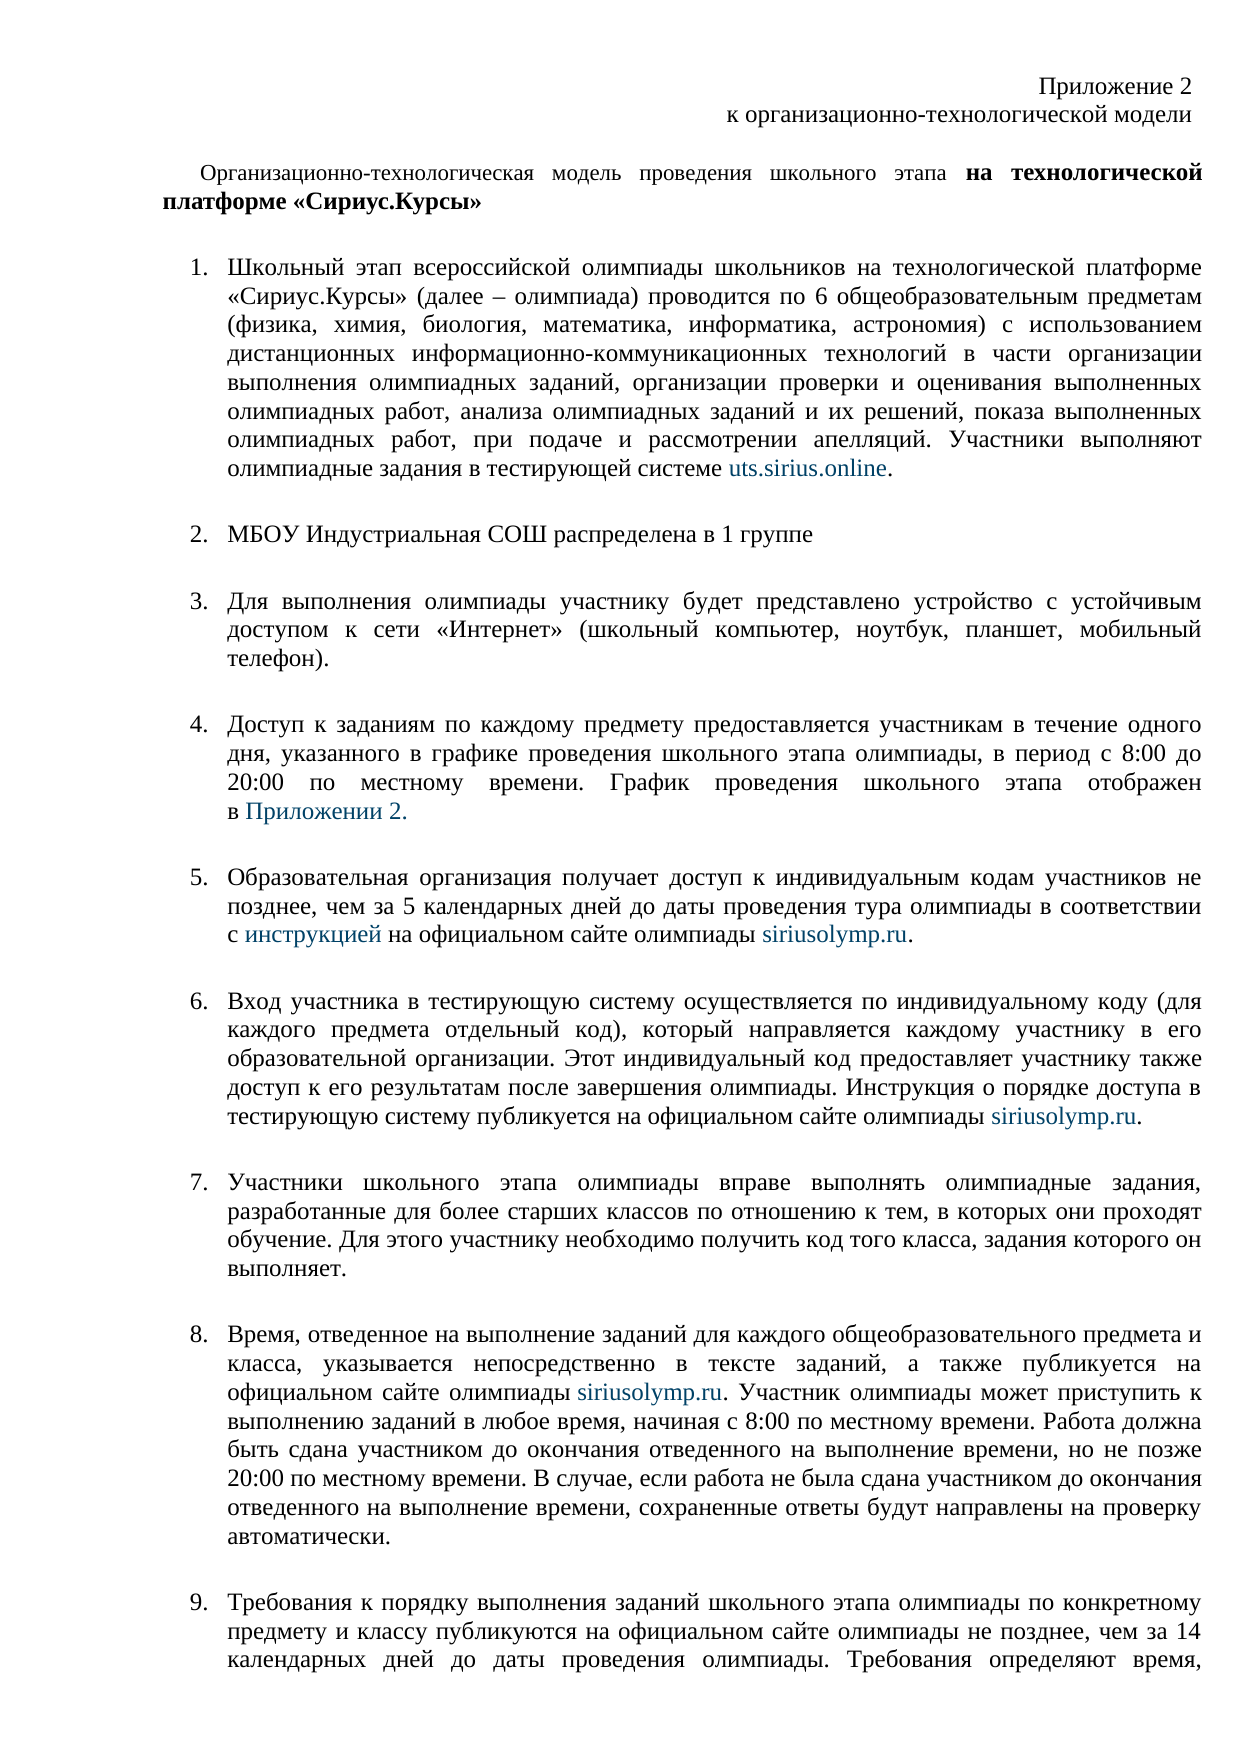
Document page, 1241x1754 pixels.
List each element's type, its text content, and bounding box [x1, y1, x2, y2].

list Образовательная организация получает доступ к индивидуальным кодам участников не позднее, чем за 5 календарных дней до даты проведения тура олимпиады в соответствии с инструкцией на официальном сайте олимпиады siriusolymp.ru. [189, 862, 1203, 948]
list Школьный этап всероссийской олимпиады школьников на технологической платформе «Сириус.Курсы» (далее – олимпиада) проводится по 6 общеобразовательным предметам (физика, химия, биология, математика, информатика, астрономия) с использованием дистанционных информационно-коммуникационных технологий в части организации выполнения олимпиадных заданий, организации проверки и оценивания выполненных олимпиадных работ, анализа олимпиадных заданий и их решений, показа выполненных олимпиадных работ, при подаче и рассмотрении апелляций. Участники выполняют олимпиадные задания в тестирующей системе uts.sirius.online. [189, 252, 1203, 482]
list Организационно-технологическая модель проведения школьного этапа на технологической платформе «Сириус.Курсы» [162, 157, 1203, 214]
list Вход участника в тестирующую систему осуществляется по индивидуальному коду (для каждого предмета отдельный код), который направляется каждому участнику в его образовательной организации. Этот индивидуальный код предоставляет участнику также доступ к его результатам после завершения олимпиады. Инструкция о порядке доступа в тестирующую систему публикуется на официальном сайте олимпиады siriusolymp.ru. [189, 986, 1203, 1129]
list Участники школьного этапа олимпиады вправе выполнять олимпиадные задания, разработанные для более старших классов по отношению к тем, в которых они проходят обучение. Для этого участнику необходимо получить код того класса, задания которого он выполняет. [189, 1167, 1203, 1282]
list Для выполнения олимпиады участнику будет представлено устройство с устойчивым доступом к сети «Интернет» (школьный компьютер, ноутбук, планшет, мобильный телефон). [189, 586, 1203, 672]
list Доступ к заданиям по каждому предмету предоставляется участникам в течение одного дня, указанного в графике проведения школьного этапа олимпиады, в период с 8:00 до 20:00 по местному времени. График проведения школьного этапа отображен в Приложении 2. [189, 709, 1203, 824]
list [189, 1587, 1203, 1673]
list Время, отведенное на выполнение заданий для каждого общеобразовательного предмета и класса, указывается непосредственно в тексте заданий, а также публикуется на официальном сайте олимпиады siriusolymp.ru. Участник олимпиады может приступить к выполнению заданий в любое время, начиная с 8:00 по местному времени. Работа должна быть сдана участником до окончания отведенного на выполнение времени, но не позже 20:00 по местному времени. В случае, если работа не была сдана участником до окончания отведенного на выполнение времени, сохраненные ответы будут направлены на проверку автоматически. [189, 1319, 1203, 1549]
list МБОУ Индустриальная СОШ распределена в 1 группе [189, 519, 1203, 548]
text Приложение 2 к организационно-технологической модели [726, 71, 1194, 128]
